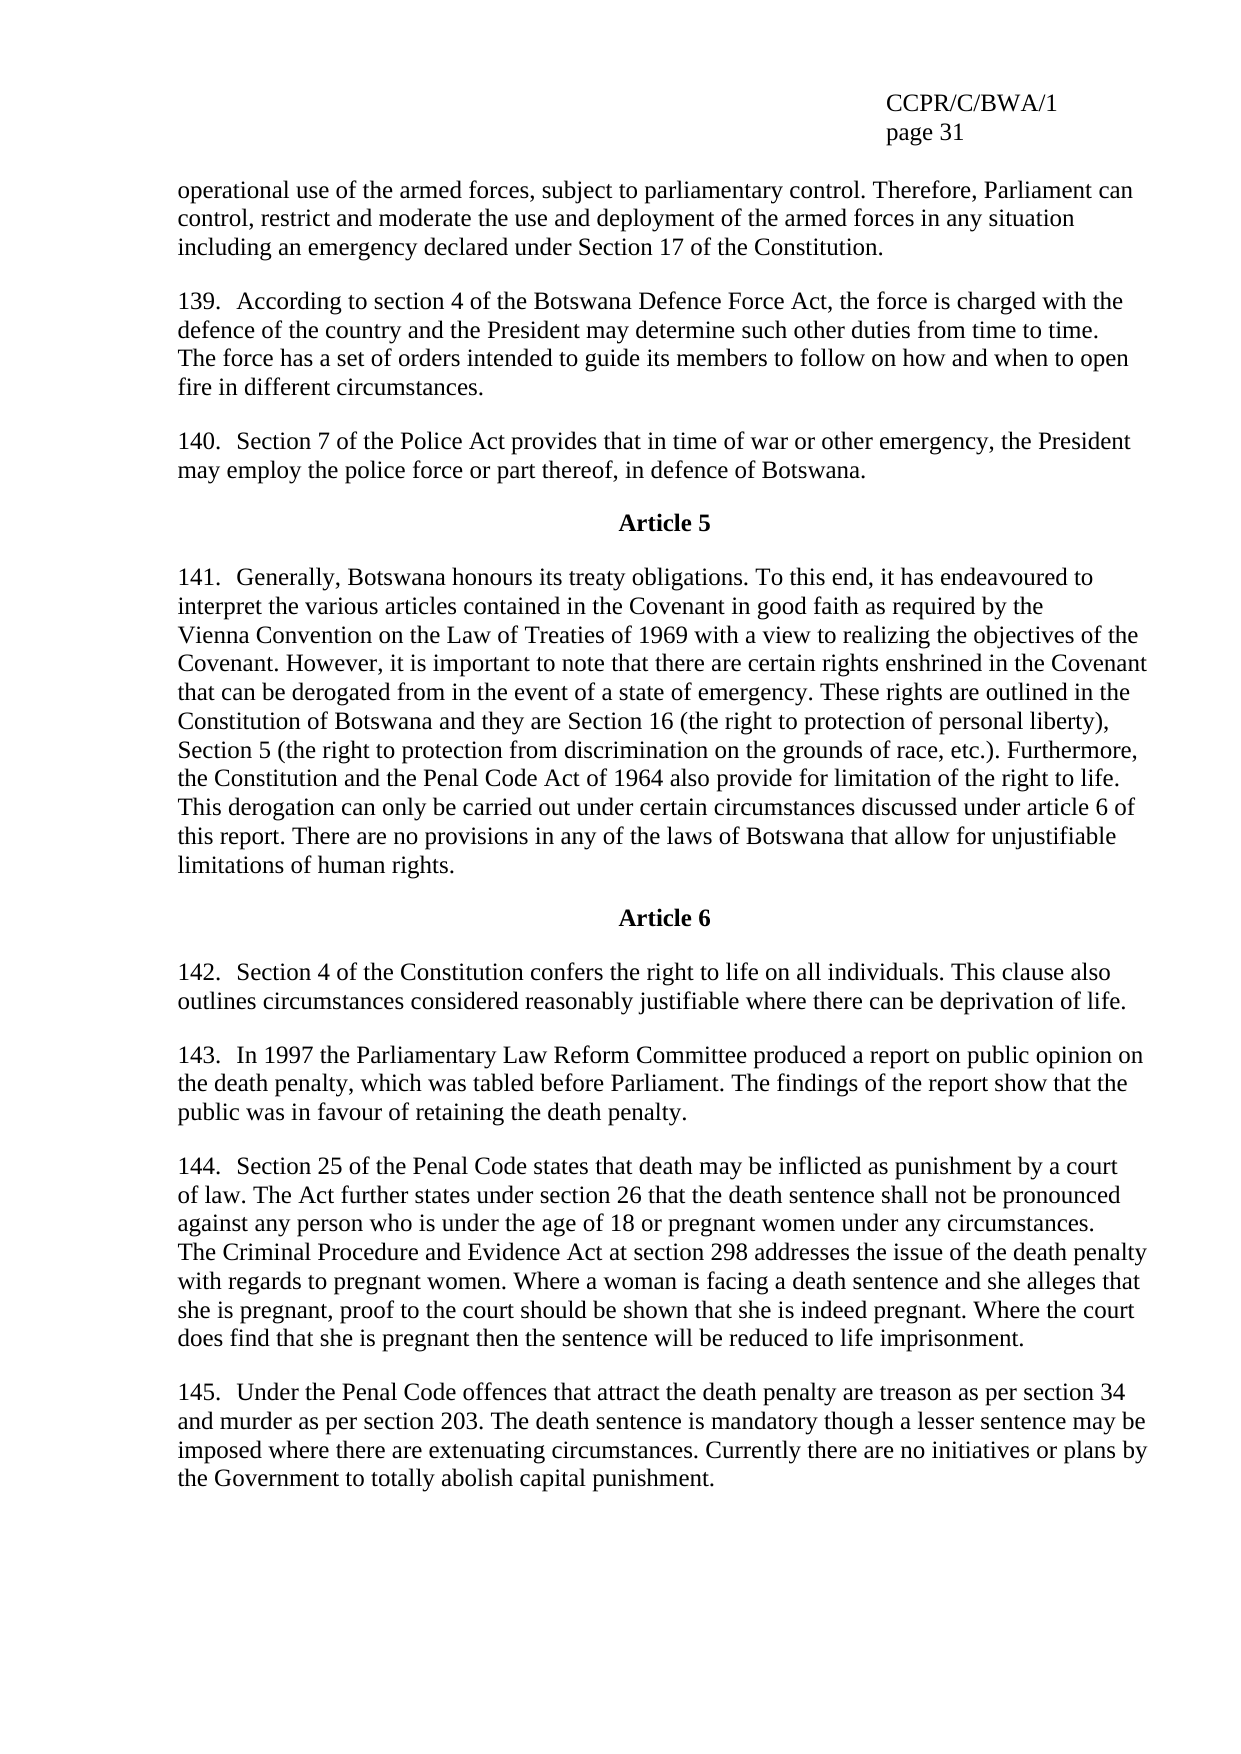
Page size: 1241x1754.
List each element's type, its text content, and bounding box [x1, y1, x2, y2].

text 139. According to section 4 of the Botswana Defence Force Act, the force is charged with the defence of the country and the President may determine such other duties from time to time. The force has a set of orders intended to guide its members to follow on how and when to open fire in different circumstances. [177, 286, 1152, 401]
text 144. Section 25 of the Penal Code states that death may be inflicted as punishment by a court of law. The Act further states under section 26 that the death sentence shall not be pronounced against any person who is under the age of 18 or pregnant women under any circumstances. The Criminal Procedure and Evidence Act at section 298 addresses the issue of the death penalty with regards to pregnant women. Where a woman is facing a death sentence and she alleges that she is pregnant, proof to the court should be shown that she is indeed pregnant. Where the court does find that she is pregnant then the sentence will be reduced to life imprisonment. [177, 1151, 1152, 1352]
text 141. Generally, Botswana honours its treaty obligations. To this end, it has endeavoured to interpret the various articles contained in the Covenant in good faith as required by the Vienna Convention on the Law of Treaties of 1969 with a view to realizing the objectives of the Covenant. However, it is important to note that there are certain rights enshrined in the Covenant that can be derogated from in the event of a state of emergency. These rights are outlined in the Constitution of Botswana and they are Section 16 (the right to protection of personal liberty), Section 5 (the right to protection from discrimination on the grounds of race, etc.). Furthermore, the Constitution and the Penal Code Act of 1964 also provide for limitation of the right to life. This derogation can only be carried out under certain circumstances discussed under article 6 of this report. There are no provisions in any of the laws of Botswana that allow for unjustifiable limitations of human rights. [177, 562, 1152, 878]
text 142. Section 4 of the Constitution confers the right to life on all individuals. This clause also outlines circumstances considered reasonably justifiable where there can be deprivation of life. [177, 957, 1152, 1015]
subtitle Article 6 [177, 903, 1152, 932]
subtitle Article 5 [177, 508, 1152, 537]
text 145. Under the Penal Code offences that attract the death penalty are treason as per section 34 and murder as per section 203. The death sentence is mandatory though a lesser sentence may be imposed where there are extenuating circumstances. Currently there are no initiatives or plans by the Government to totally abolish capital punishment. [177, 1377, 1152, 1492]
text 143. In 1997 the Parliamentary Law Reform Committee produced a report on public opinion on the death penalty, which was tabled before Parliament. The findings of the report show that the public was in favour of retaining the death penalty. [177, 1040, 1152, 1126]
text 140. Section 7 of the Police Act provides that in time of war or other emergency, the President may employ the police force or part thereof, in defence of Botswana. [177, 426, 1152, 483]
